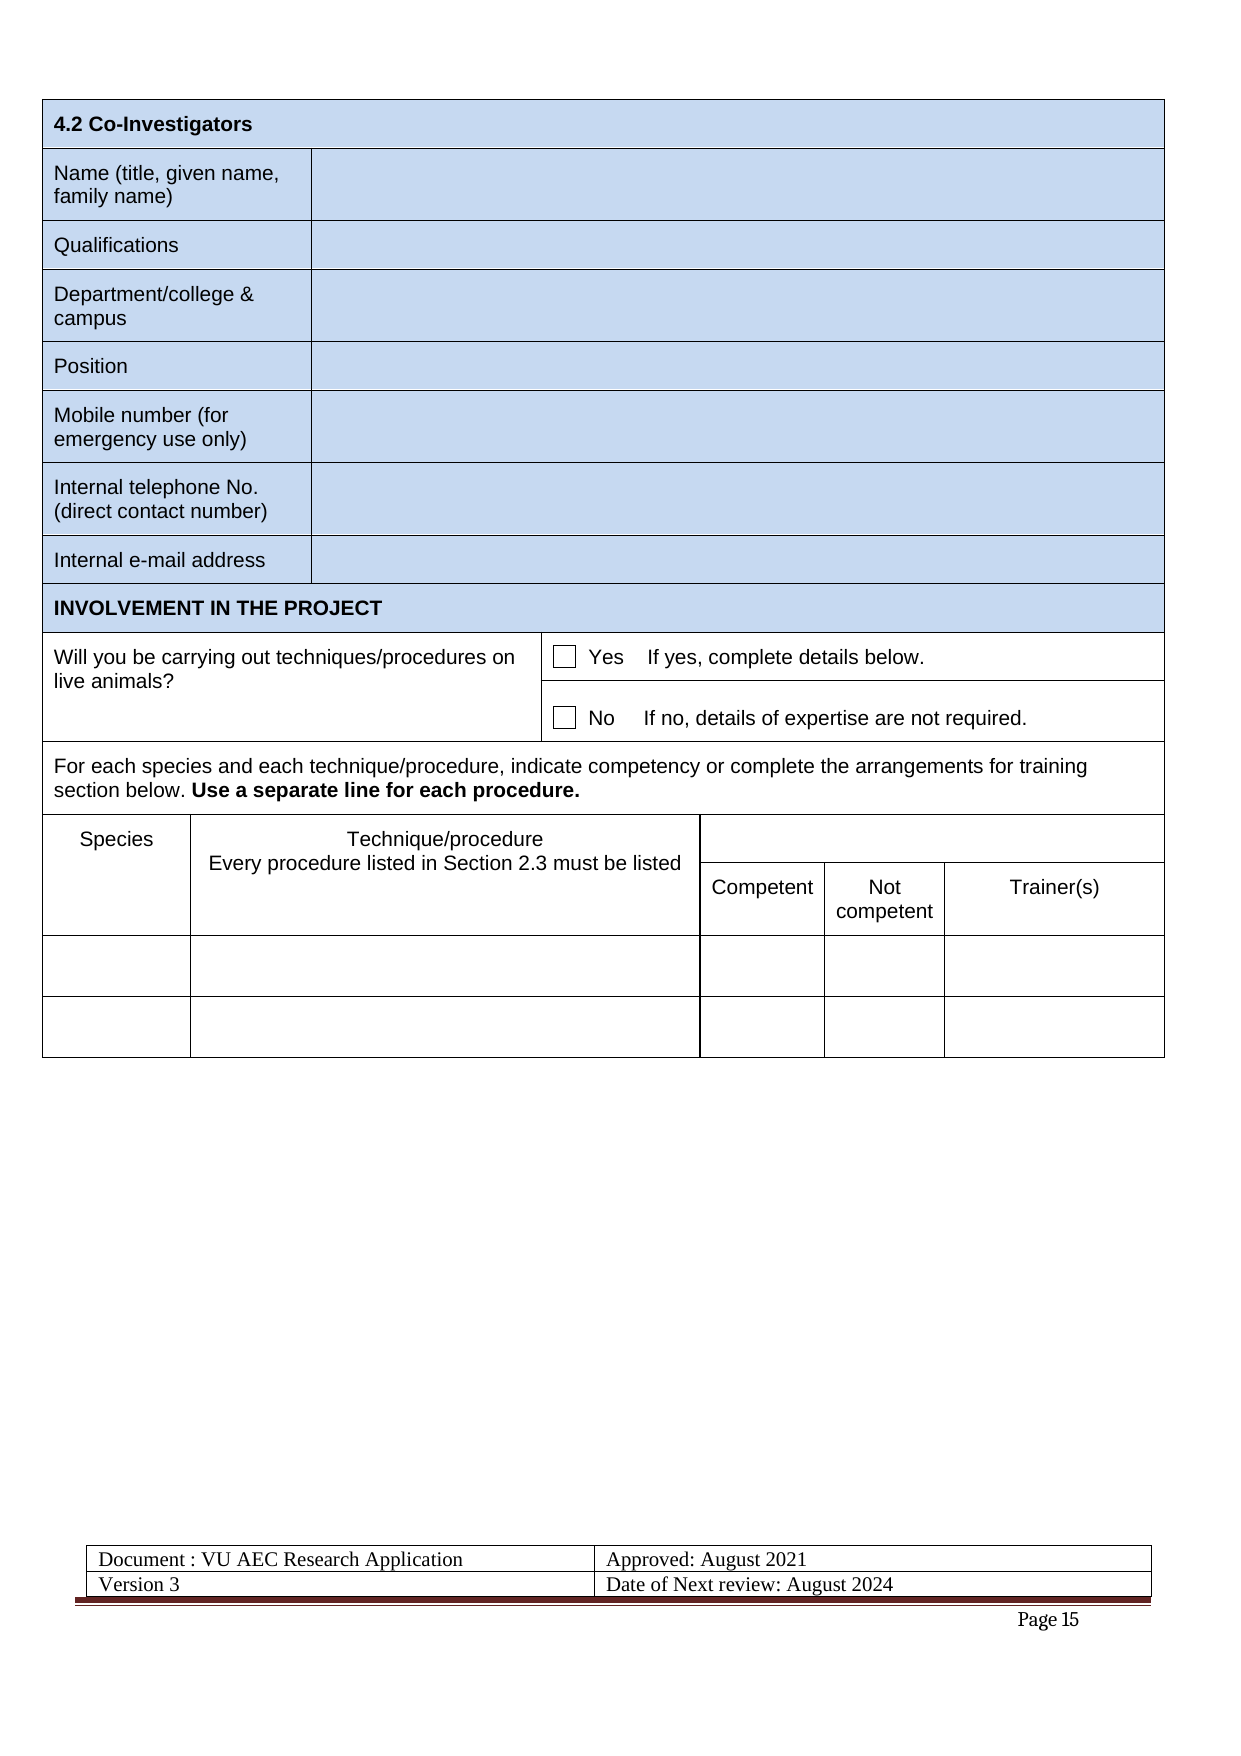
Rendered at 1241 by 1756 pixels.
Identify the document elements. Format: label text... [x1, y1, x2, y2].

table_cell [945, 997, 1164, 1057]
table_cell [701, 936, 824, 996]
table_cell [43, 997, 190, 1057]
table_cell No If no, details of expertise are not required. [542, 681, 1164, 741]
table_cell Not competent [825, 863, 944, 935]
table_cell [191, 936, 699, 996]
table_cell Name (title, given name, family name) [43, 149, 311, 220]
table_cell [43, 936, 190, 996]
table_cell Species [43, 815, 190, 935]
table_cell [825, 936, 944, 996]
table_cell [191, 997, 699, 1057]
table_cell [312, 149, 1164, 220]
table_cell [312, 270, 1164, 341]
table_cell [312, 536, 1164, 583]
table_cell INVOLVEMENT IN THE PROJECT [43, 584, 1164, 632]
table_cell Trainer(s) [945, 863, 1164, 935]
table_cell Technique/procedure Every procedure listed in Section 2.3 must be listed [191, 815, 699, 935]
table_cell Yes If yes, complete details below. [542, 633, 1164, 680]
table_cell Qualifications [43, 221, 311, 268]
table_cell Mobile number (for emergency use only) [43, 391, 311, 462]
table_cell [312, 391, 1164, 462]
table_cell Will you be carrying out techniques/procedures on live animals? [43, 633, 541, 741]
table_cell [312, 221, 1164, 268]
table_cell Internal telephone No. (direct contact number) [43, 463, 311, 534]
table_cell For each species and each technique/procedure, indicate competency or complete the arrangements for training section below. Use a separate line for each procedure. [43, 742, 1164, 814]
table_cell [312, 342, 1164, 389]
table_cell Position [43, 342, 311, 389]
table_cell [945, 936, 1164, 996]
table_header 4.2 Co-Investigators [43, 100, 1164, 147]
table_cell Competent [701, 863, 824, 935]
table_cell Department/college & campus [43, 270, 311, 341]
table_cell [825, 997, 944, 1057]
table_cell [701, 815, 1164, 862]
table_cell [312, 463, 1164, 534]
table_cell [701, 997, 824, 1057]
table_cell Internal e-mail address [43, 536, 311, 583]
